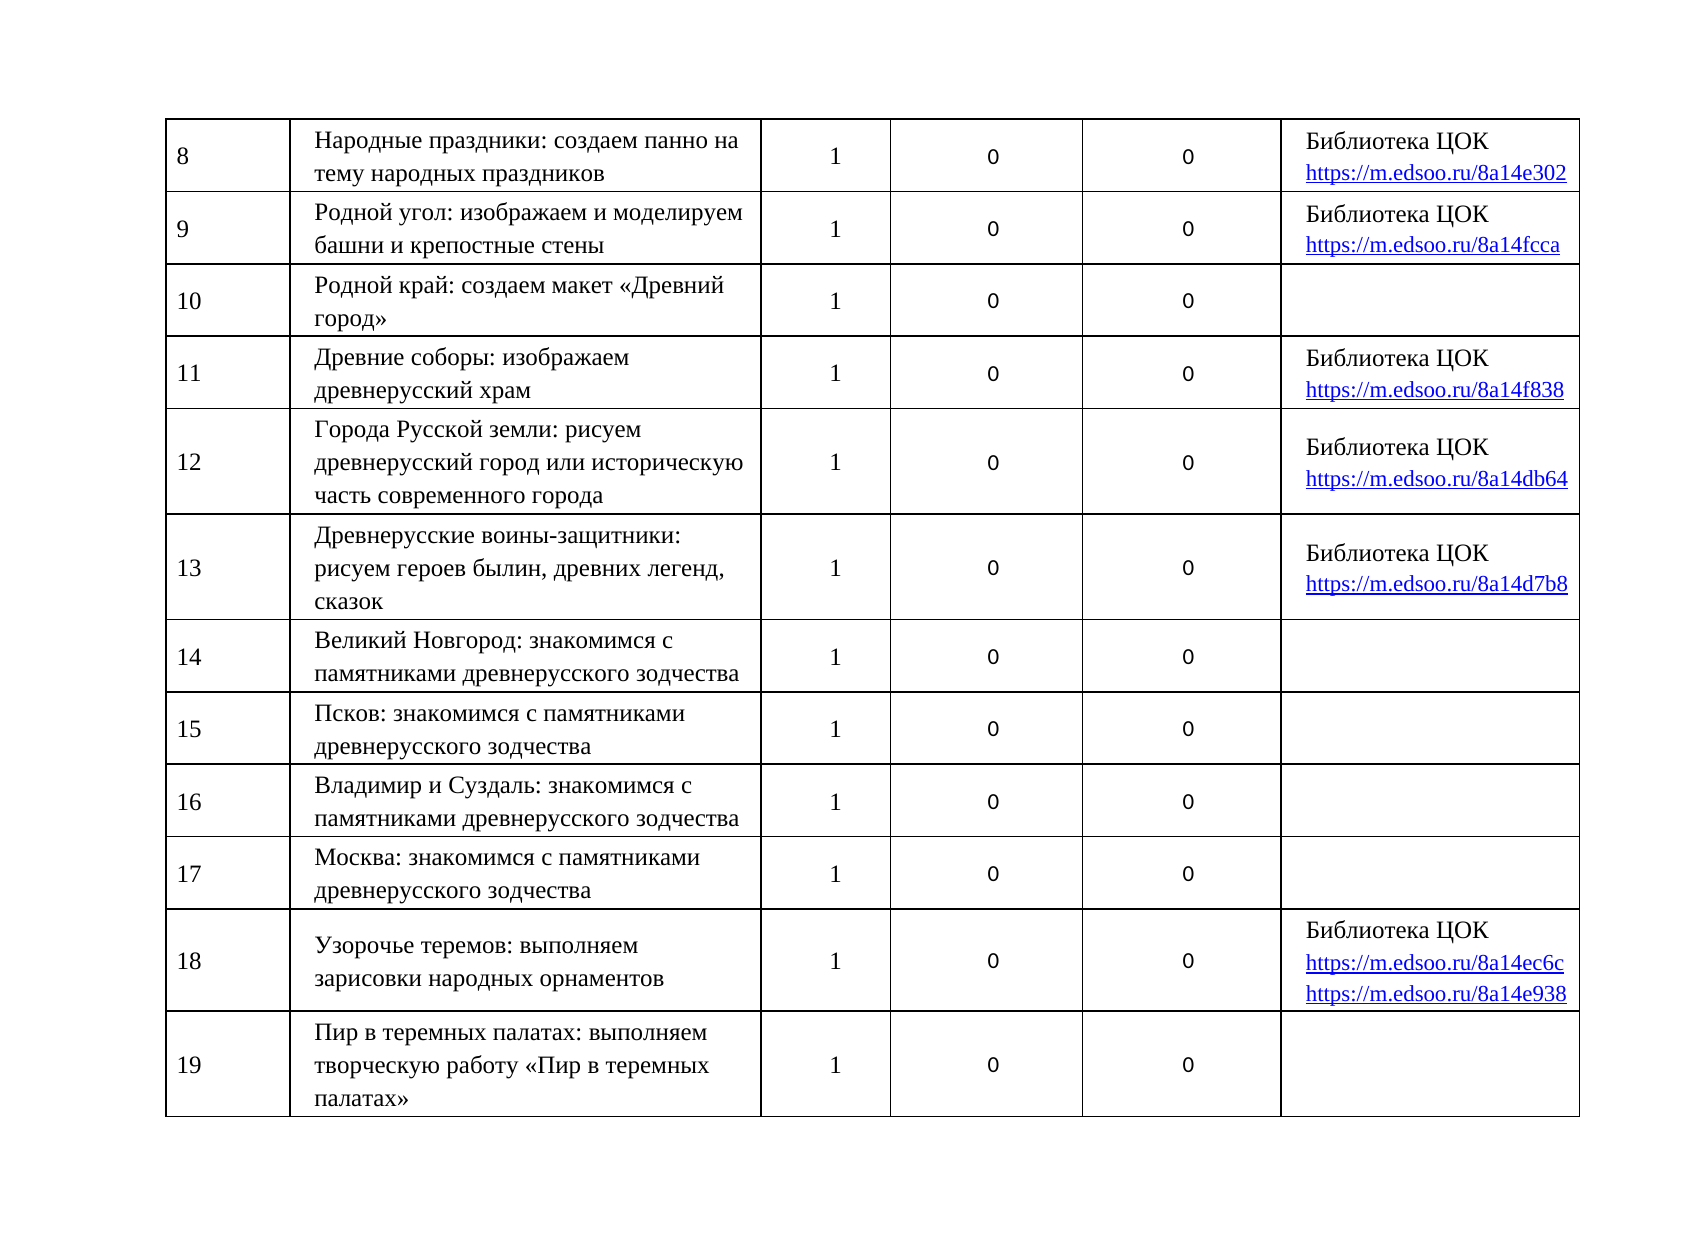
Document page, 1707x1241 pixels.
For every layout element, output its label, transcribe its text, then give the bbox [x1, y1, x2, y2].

table_cell 1 [762, 693, 890, 763]
table_cell Библиотека ЦОК https://m.edsoo.ru/8a14e302 [1282, 120, 1579, 191]
table_cell 0 [891, 265, 1082, 335]
table_cell 1 [762, 120, 890, 191]
table_cell 0 [891, 192, 1082, 263]
table_cell Москва: знакомимся с памятниками древнерусского зодчества [291, 837, 760, 908]
table_cell 0 [891, 765, 1082, 836]
table_cell Библиотека ЦОК https://m.edsoo.ru/8a14f838 [1282, 337, 1579, 408]
table_cell Родной край: создаем макет «Древний город» [291, 265, 760, 335]
table_cell Великий Новгород: знакомимся с памятниками древнерусского зодчества [291, 620, 760, 691]
table_cell Библиотека ЦОК https://m.edsoo.ru/8a14db64 [1282, 409, 1579, 513]
table_cell 15 [167, 693, 289, 763]
table_cell 0 [891, 620, 1082, 691]
table_cell 1 [762, 910, 890, 1010]
table_cell 0 [1083, 765, 1280, 836]
table_cell 0 [891, 693, 1082, 763]
table_cell Библиотека ЦОК https://m.edsoo.ru/8a14fcca [1282, 192, 1579, 263]
table_cell [1282, 265, 1579, 335]
table_cell Псков: знакомимся с памятниками древнерусского зодчества [291, 693, 760, 763]
table_cell 0 [891, 337, 1082, 408]
table_cell 13 [167, 515, 289, 618]
table_cell 0 [1083, 265, 1280, 335]
table_cell Города Русской земли: рисуем древнерусский город или историческую часть современного города [291, 409, 760, 513]
table_cell 0 [1083, 120, 1280, 191]
table_cell 1 [762, 837, 890, 908]
table_cell 0 [1083, 515, 1280, 618]
table_cell 1 [762, 765, 890, 836]
table_cell 0 [891, 910, 1082, 1010]
table_cell 17 [167, 837, 289, 908]
table_cell Библиотека ЦОК https://m.edsoo.ru/8a14ec6c https://m.edsoo.ru/8a14e938 [1282, 910, 1579, 1010]
table_cell [1282, 693, 1579, 763]
table_cell 0 [1083, 1012, 1280, 1116]
table_cell 18 [167, 910, 289, 1010]
table_cell 0 [1083, 409, 1280, 513]
table_cell [1282, 765, 1579, 836]
table_cell 12 [167, 409, 289, 513]
table_cell 16 [167, 765, 289, 836]
table_cell 10 [167, 265, 289, 335]
table_cell 0 [891, 1012, 1082, 1116]
table_cell 0 [891, 409, 1082, 513]
table_cell 11 [167, 337, 289, 408]
table_cell 1 [762, 192, 890, 263]
table_cell [1282, 1012, 1579, 1116]
table_cell 9 [167, 192, 289, 263]
table_cell Родной угол: изображаем и моделируем башни и крепостные стены [291, 192, 760, 263]
table_cell 0 [1083, 693, 1280, 763]
table_cell 1 [762, 1012, 890, 1116]
table_cell 1 [762, 265, 890, 335]
table_cell Владимир и Суздаль: знакомимся с памятниками древнерусского зодчества [291, 765, 760, 836]
table_cell 0 [1083, 620, 1280, 691]
table_cell Пир в теремных палатах: выполняем творческую работу «Пир в теремных палатах» [291, 1012, 760, 1116]
table_cell 0 [1083, 192, 1280, 263]
table_cell 1 [762, 409, 890, 513]
table_cell 1 [762, 337, 890, 408]
table_cell [1282, 837, 1579, 908]
table_cell Библиотека ЦОК https://m.edsoo.ru/8a14d7b8 [1282, 515, 1579, 618]
table_cell Древние соборы: изображаем древнерусский храм [291, 337, 760, 408]
table_cell 0 [891, 120, 1082, 191]
table_cell 0 [1083, 910, 1280, 1010]
table_cell [1282, 620, 1579, 691]
table_cell Узорочье теремов: выполняем зарисовки народных орнаментов [291, 910, 760, 1010]
table_cell 0 [1083, 837, 1280, 908]
table_cell 19 [167, 1012, 289, 1116]
table_cell 0 [891, 837, 1082, 908]
table_cell 1 [762, 515, 890, 618]
table_cell Народные праздники: создаем панно на тему народных праздников [291, 120, 760, 191]
table_cell 1 [762, 620, 890, 691]
table_cell 0 [1083, 337, 1280, 408]
table_cell 0 [891, 515, 1082, 618]
table_cell 8 [167, 120, 289, 191]
table_cell Древнерусские воины-защитники: рисуем героев былин, древних легенд, сказок [291, 515, 760, 618]
table_cell 14 [167, 620, 289, 691]
